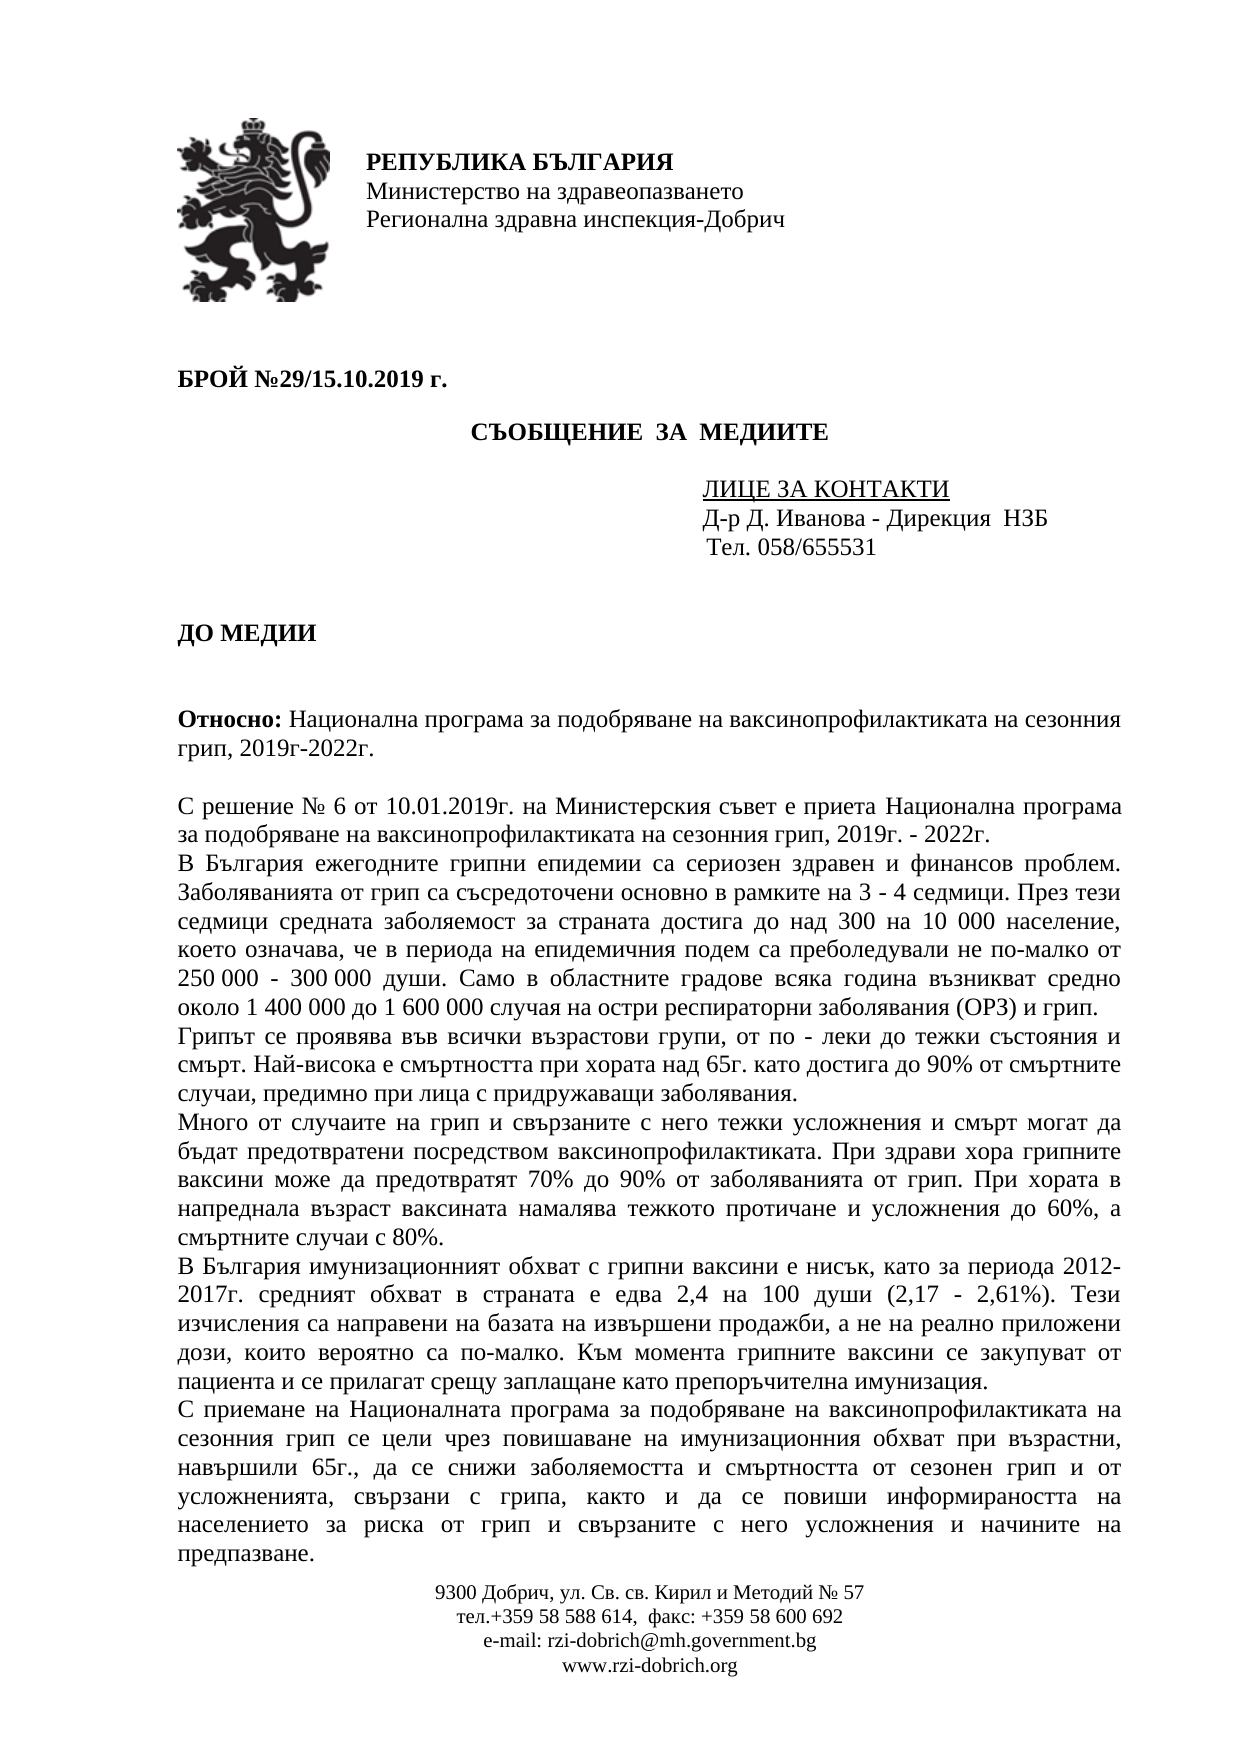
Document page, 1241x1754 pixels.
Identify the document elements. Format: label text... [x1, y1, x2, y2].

text СЪОБЩЕНИЕ ЗА МЕДИИТЕ [177, 417, 1122, 446]
text С решение № 6 от 10.01.2019г. на Министерския съвет е приета Национална програма за подобряване на ваксинопрофилактиката на сезонния грип, 2019г. - 2022г. [177, 791, 1122, 848]
text Д-р Д. Иванова - Дирекция НЗБ [177, 503, 1122, 532]
text ДО МЕДИИ [177, 618, 1122, 647]
text Грипът се проявява във всички възрастови групи, от по - леки до тежки състояния и смърт. Най-висока е смъртността при хората над 65г. като достига до 90% от смъртните случаи, предимно при лица с придружаващи заболявания. [177, 1021, 1122, 1107]
table_header [148, 118, 354, 310]
picture [177, 118, 330, 302]
text С приемане на Националната програма за подобряване на ваксинопрофилактиката на сезонния грип се цели чрез повишаване на имунизационния обхват при възрастни, навършили 65г., да се снижи заболяемостта и смъртността от сезонен грип и от усложненията, свързани с грипа, както и да се повиши информираността на населението за риска от грип и свързаните с него усложнения и начините на предпазване. [177, 1394, 1122, 1567]
text Тел. 058/655531 [177, 532, 1122, 561]
text БРОЙ №29/15.10.2019 г. [177, 364, 1122, 393]
table_header РЕПУБЛИКА БЪЛГАРИЯ Министерство на здравеопазването Регионална здравна инспекция-Добрич [355, 118, 1137, 310]
text В България имунизационният обхват с грипни ваксини е нисък, като за периода 2012-2017г. средният обхват в страната е едва 2,4 на 100 души (2,17 - 2,61%). Тези изчисления са направени на базата на извършени продажби, а не на реално приложени дози, които вероятно са по-малко. Към момента грипните ваксини се закупуват от пациента и се прилагат срещу заплащане като препоръчителна имунизация. [177, 1251, 1122, 1394]
text В България ежегодните грипни епидемии са сериозен здравен и финансов проблем. Заболяванията от грип са съсредоточени основно в рамките на 3 - 4 седмици. През тези седмици средната заболяемост за страната достига до над 300 на 10 000 население, което означава, че в периода на епидемичния подем са преболедували не по-малко от 250 000 - 300 000 души. Само в областните градове всяка година възникват средно около 1 400 000 до 1 600 000 случая на остри респираторни заболявания (ОРЗ) и грип. [177, 848, 1122, 1021]
text ЛИЦЕ ЗА КОНТАКТИ [177, 474, 1122, 503]
text Относно: Национална програма за подобряване на ваксинопрофилактиката на сезонния грип, 2019г-2022г. [177, 704, 1122, 762]
text Много от случаите на грип и свързаните с него тежки усложнения и смърт могат да бъдат предотвратени посредством ваксинопрофилактиката. При здрави хора грипните ваксини може да предотвратят 70% до 90% от заболяванията от грип. При хората в напреднала възраст ваксината намалява тежкото протичане и усложнения до 60%, а смъртните случаи с 80%. [177, 1107, 1122, 1251]
